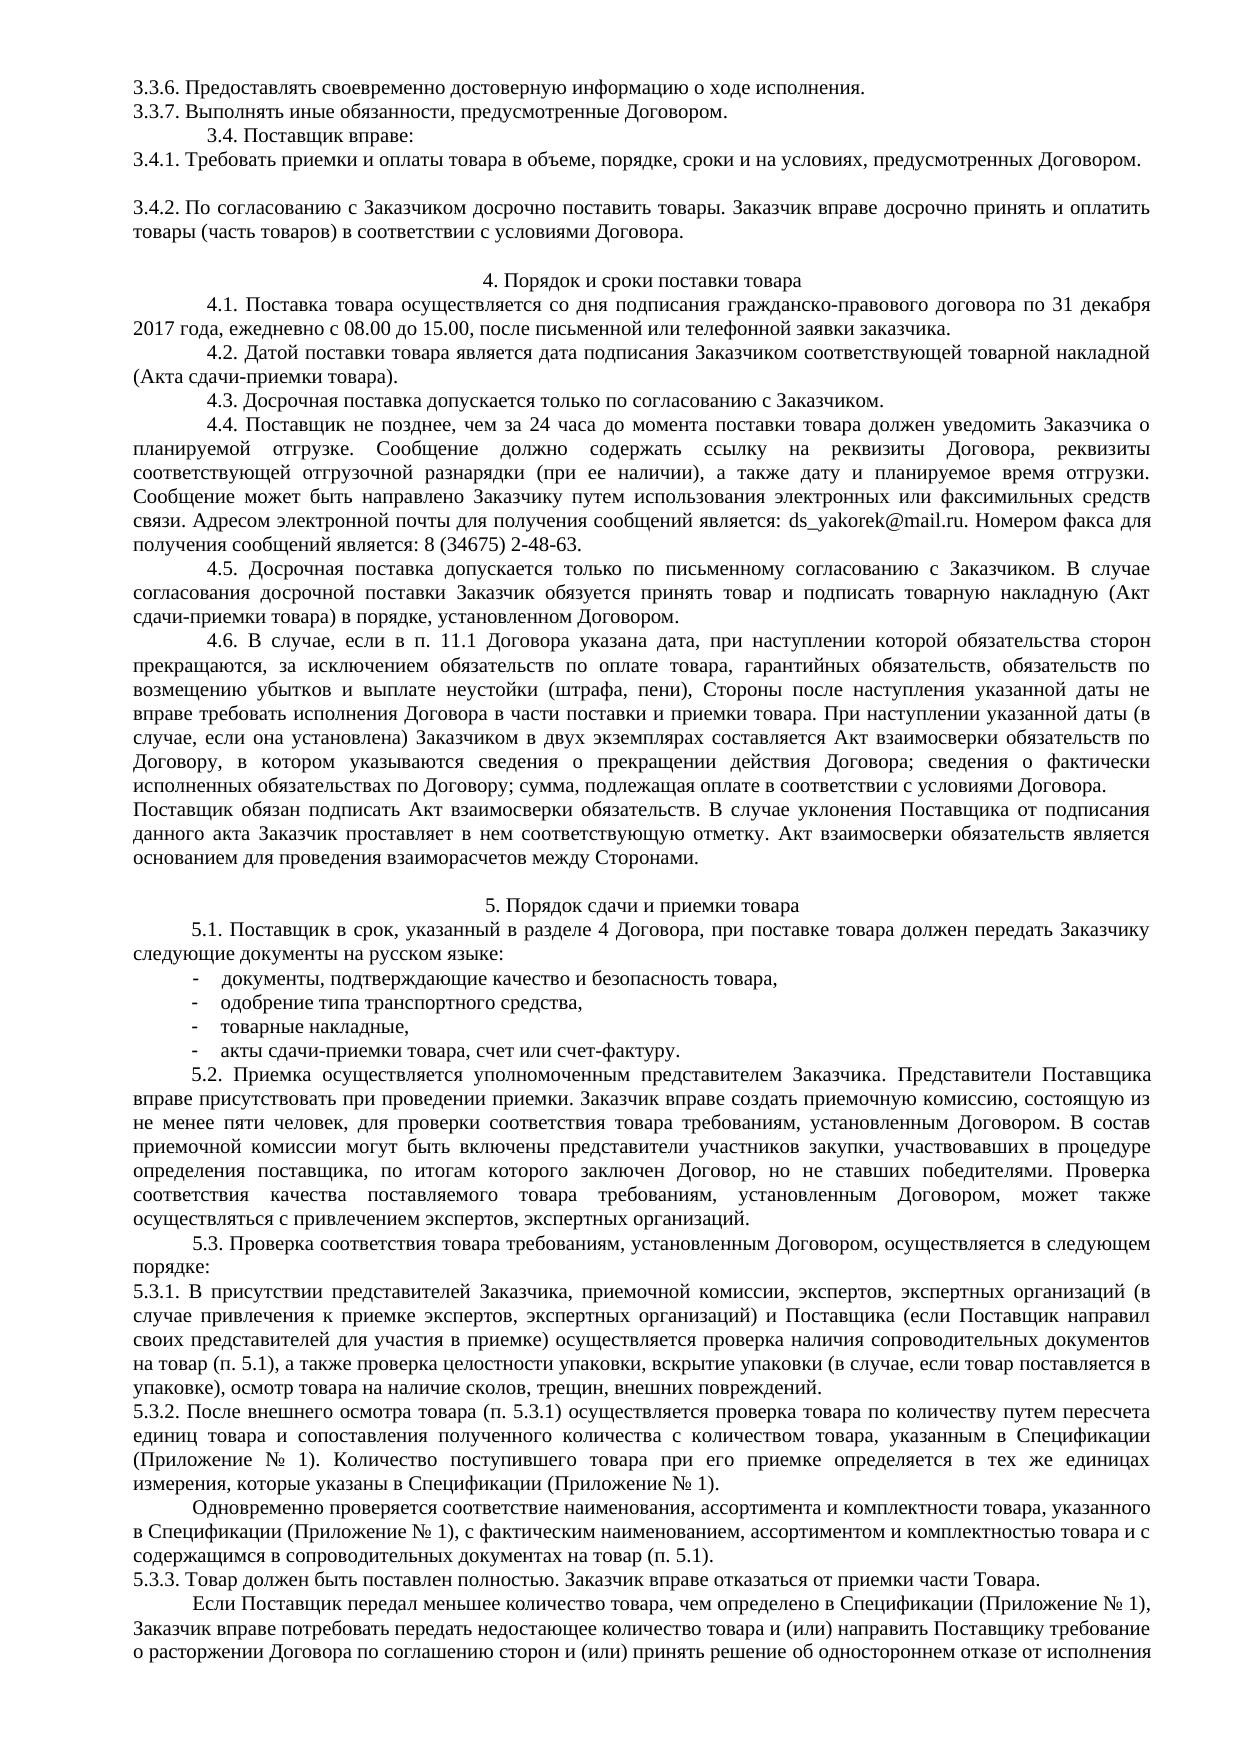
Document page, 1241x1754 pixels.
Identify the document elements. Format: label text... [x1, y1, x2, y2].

list товарные накладные, [133, 1014, 1152, 1038]
text 4.2. Датой поставки товара является дата подписания Заказчиком соответствующей товарной накладной (Акта сдачи-приемки товара). [133, 340, 1152, 388]
text 3.4. Поставщик вправе: [133, 123, 1152, 147]
text 5.3. Проверка соответствия товара требованиям, установленным Договором, осуществляется в следующем порядке: [133, 1230, 1152, 1278]
text 3.4.2. По согласованию с Заказчиком досрочно поставить товары. Заказчик вправе досрочно принять и оплатить товары (часть товаров) в соответствии с условиями Договора. [133, 195, 1152, 243]
text 4.3. Досрочная поставка допускается только по согласованию с Заказчиком. [133, 388, 1152, 412]
text 3.4.1. Требовать приемки и оплаты товара в объеме, порядке, сроки и на условиях, предусмотренных Договором. [133, 147, 1152, 171]
text 3.3.7. Выполнять иные обязанности, предусмотренные Договором. [133, 99, 1152, 123]
text 5.2. Приемка осуществляется уполномоченным представителем Заказчика. Представители Поставщика вправе присутствовать при проведении приемки. Заказчик вправе создать приемочную комиссию, состоящую из не менее пяти человек, для проверки соответствия товара требованиям, установленным Договором. В состав приемочной комиссии могут быть включены представители участников закупки, участвовавших в процедуре определения поставщика, по итогам которого заключен Договор, но не ставших победителями. Проверка соответствия качества поставляемого товара требованиям, установленным Договором, может также осуществляться с привлечением экспертов, экспертных организаций. [133, 1062, 1152, 1230]
list документы, подтверждающие качество и безопасность товара, [192, 965, 1152, 989]
text Одновременно проверяется соответствие наименования, ассортимента и комплектности товара, указанного в Спецификации (Приложение № 1), с фактическим наименованием, ассортиментом и комплектностью товара и с содержащимся в сопроводительных документах на товар (п. 5.1). [133, 1495, 1152, 1567]
list одобрение типа транспортного средства, [133, 989, 1152, 1014]
text 4.4. Поставщик не позднее, чем за 24 часа до момента поставки товара должен уведомить Заказчика о планируемой отгрузке. Сообщение должно содержать ссылку на реквизиты Договора, реквизиты соответствующей отгрузочной разнарядки (при ее наличии), а также дату и планируемое время отгрузки. Сообщение может быть направлено Заказчику путем использования электронных или факсимильных средств связи. Адресом электронной почты для получения сообщений является: ds_yakorek@mail.ru. Номером факса для получения сообщений является: 8 (34675) 2-48-63. [133, 412, 1152, 556]
text 4. Порядок и сроки поставки товара [133, 267, 1152, 292]
text 4.1. Поставка товара осуществляется со дня подписания гражданско-правового договора по 31 декабря 2017 года, ежедневно с 08.00 до 15.00, после письменной или телефонной заявки заказчика. [133, 292, 1152, 340]
text 4.6. В случае, если в п. 11.1 Договора указана дата, при наступлении которой обязательства сторон прекращаются, за исключением обязательств по оплате товара, гарантийных обязательств, обязательств по возмещению убытков и выплате неустойки (штрафа, пени), Стороны после наступления указанной даты не вправе требовать исполнения Договора в части поставки и приемки товара. При наступлении указанной даты (в случае, если она установлена) Заказчиком в двух экземплярах составляется Акт взаимосверки обязательств по Договору, в котором указываются сведения о прекращении действия Договора; сведения о фактически исполненных обязательствах по Договору; сумма, подлежащая оплате в соответствии с условиями Договора. [133, 628, 1152, 797]
text 5.3.1. В присутствии представителей Заказчика, приемочной комиссии, экспертов, экспертных организаций (в случае привлечения к приемке экспертов, экспертных организаций) и Поставщика (если Поставщик направил своих представителей для участия в приемке) осуществляется проверка наличия сопроводительных документов на товар (п. 5.1), а также проверка целостности упаковки, вскрытие упаковки (в случае, если товар поставляется в упаковке), осмотр товара на наличие сколов, трещин, внешних повреждений. [133, 1278, 1152, 1399]
list акты сдачи-приемки товара, счет или счет-фактуру. [133, 1038, 1152, 1062]
text 5.1. Поставщик в срок, указанный в разделе 4 Договора, при поставке товара должен передать Заказчику следующие документы на русском языке: [133, 917, 1152, 965]
text 5. Порядок сдачи и приемки товара [133, 893, 1152, 917]
text 5.3.3. Товар должен быть поставлен полностью. Заказчик вправе отказаться от приемки части Товара. [133, 1567, 1152, 1591]
text Поставщик обязан подписать Акт взаимосверки обязательств. В случае уклонения Поставщика от подписания данного акта Заказчик проставляет в нем соответствующую отметку. Акт взаимосверки обязательств является основанием для проведения взаиморасчетов между Сторонами. [133, 797, 1152, 869]
text 5.3.2. После внешнего осмотра товара (п. 5.3.1) осуществляется проверка товара по количеству путем пересчета единиц товара и сопоставления полученного количества с количеством товара, указанным в Спецификации (Приложение № 1). Количество поступившего товара при его приемке определяется в тех же единицах измерения, которые указаны в Спецификации (Приложение № 1). [133, 1399, 1152, 1495]
text 4.5. Досрочная поставка допускается только по письменному согласованию с Заказчиком. В случае согласования досрочной поставки Заказчик обязуется принять товар и подписать товарную накладную (Акт сдачи-приемки товара) в порядке, установленном Договором. [133, 556, 1152, 628]
text 3.3.6. Предоставлять своевременно достоверную информацию о ходе исполнения. [133, 75, 1152, 99]
